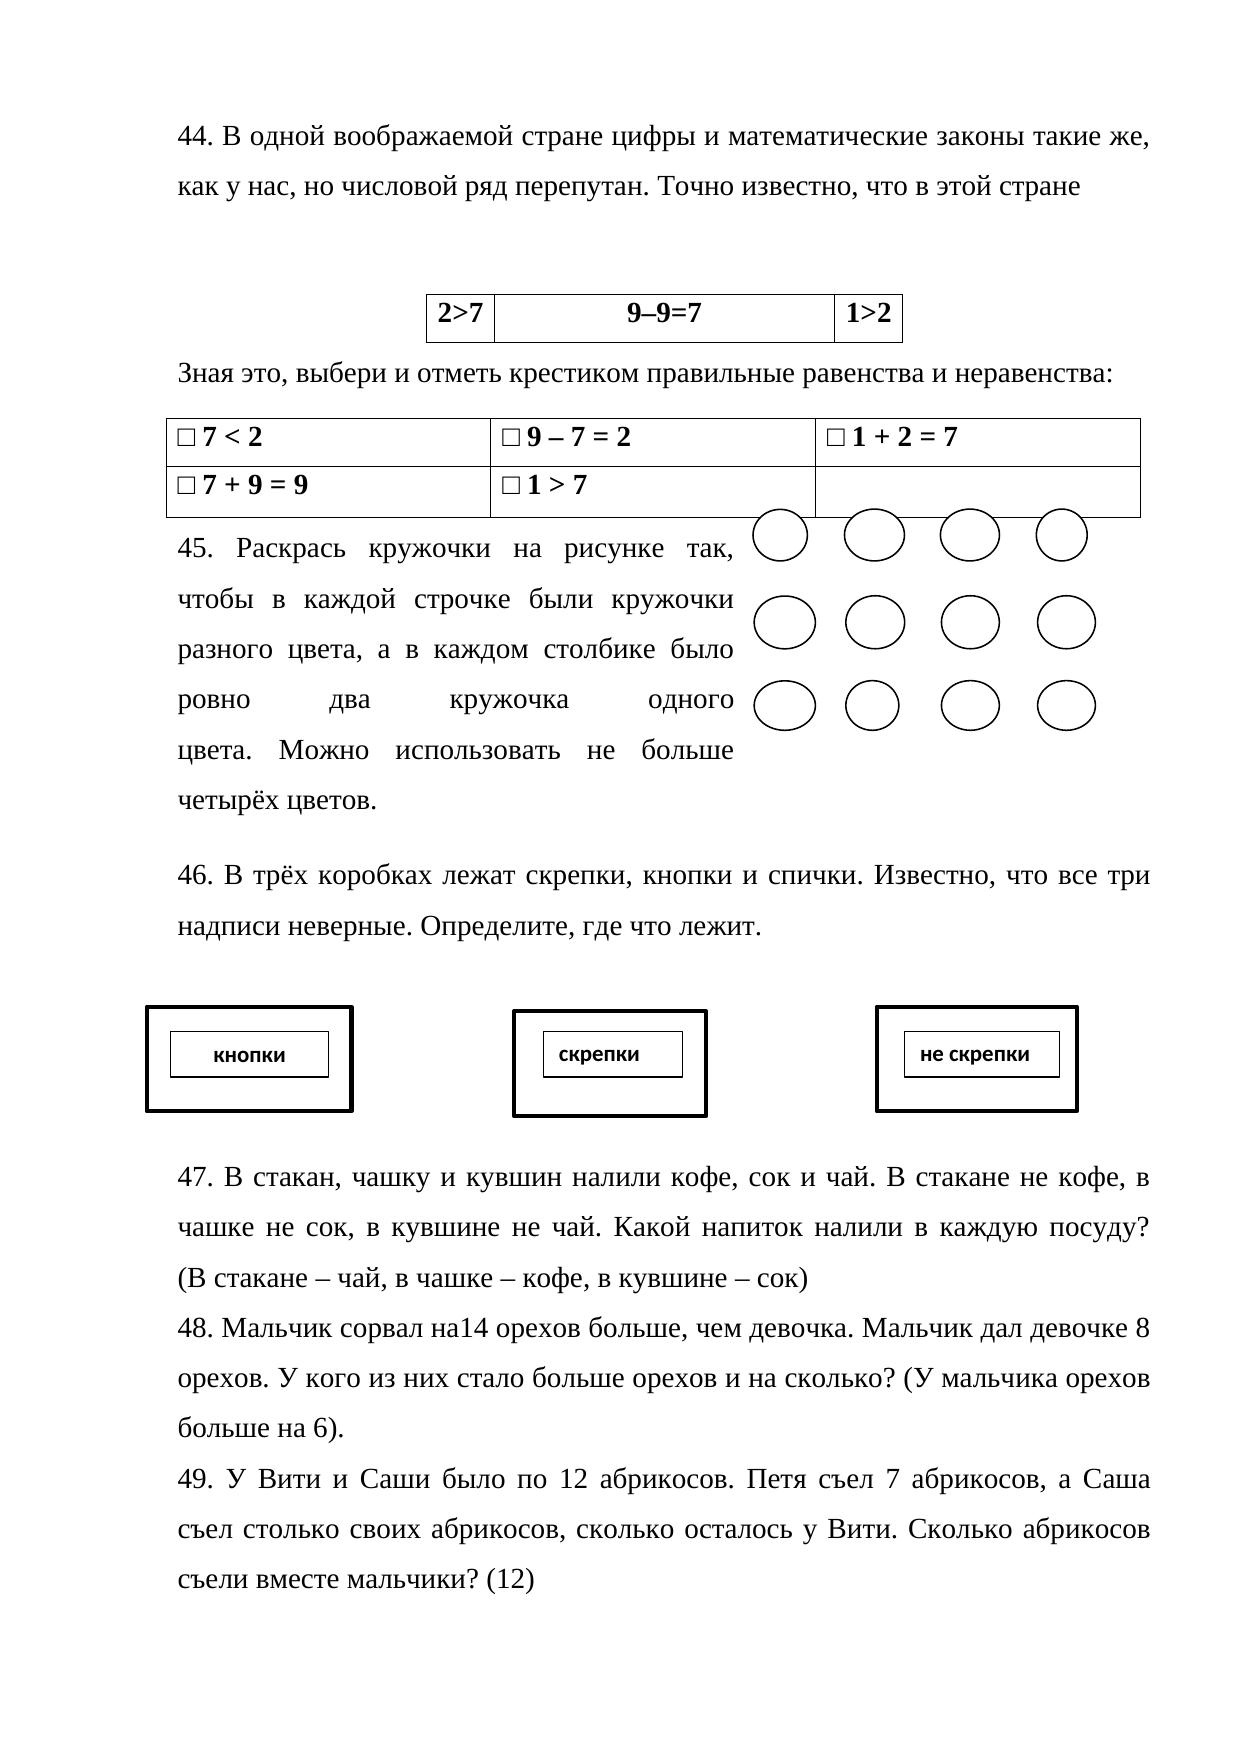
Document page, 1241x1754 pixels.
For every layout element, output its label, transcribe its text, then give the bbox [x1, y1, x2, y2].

table_header 1>2 [835, 295, 902, 342]
table_header 9–9=7 [495, 295, 834, 342]
table_cell [816, 467, 1140, 517]
table_header 2>7 [427, 295, 494, 342]
table_header □ 1 + 2 = 7 [816, 419, 1140, 466]
table_cell □ 7 + 9 = 9 [167, 467, 490, 517]
table_header □ 7 < 2 [167, 419, 490, 466]
text 45. Раскрась кружочки на рисунке так, чтобы в каждой строчке были кружочки разного цвета, а в каждом столбике было ровно два кружочка одного цвета. Можно использовать не больше четырёх цветов. [177, 531, 1152, 816]
text 48. Мальчик сорвал на14 орехов больше, чем девочка. Мальчик дал девочке 8 орехов. У кого из них стало больше орехов и на сколько? (У мальчика орехов больше на 6). [177, 1310, 1152, 1444]
text 44. В одной воображаемой стране цифры и математические законы такие же, как у нас, но числовой ряд перепутан. Точно известно, что в этой стране [177, 118, 1152, 202]
text 49. У Вити и Саши было по 12 абрикосов. Петя съел 7 абрикосов, а Саша съел столько своих абрикосов, сколько осталось у Вити. Сколько абрикосов съели вместе мальчики? (12) [177, 1461, 1152, 1595]
table_header □ 9 – 7 = 2 [491, 419, 815, 466]
text 47. В стакан, чашку и кувшин налили кофе, сок и чай. В стакане не кофе, в чашке не сок, в кувшине не чай. Какой напиток налили в каждую посуду? (В стакане – чай, в чашке – кофе, в кувшине – сок) [177, 1159, 1152, 1293]
table_cell □ 1 > 7 [491, 467, 815, 517]
text Зная это, выбери и отметь крестиком правильные равенства и неравенства: [177, 355, 1152, 389]
text 46. В трёх коробках лежат скрепки, кнопки и спички. Известно, что все три надписи неверные. Определите, где что лежит. [177, 857, 1152, 941]
